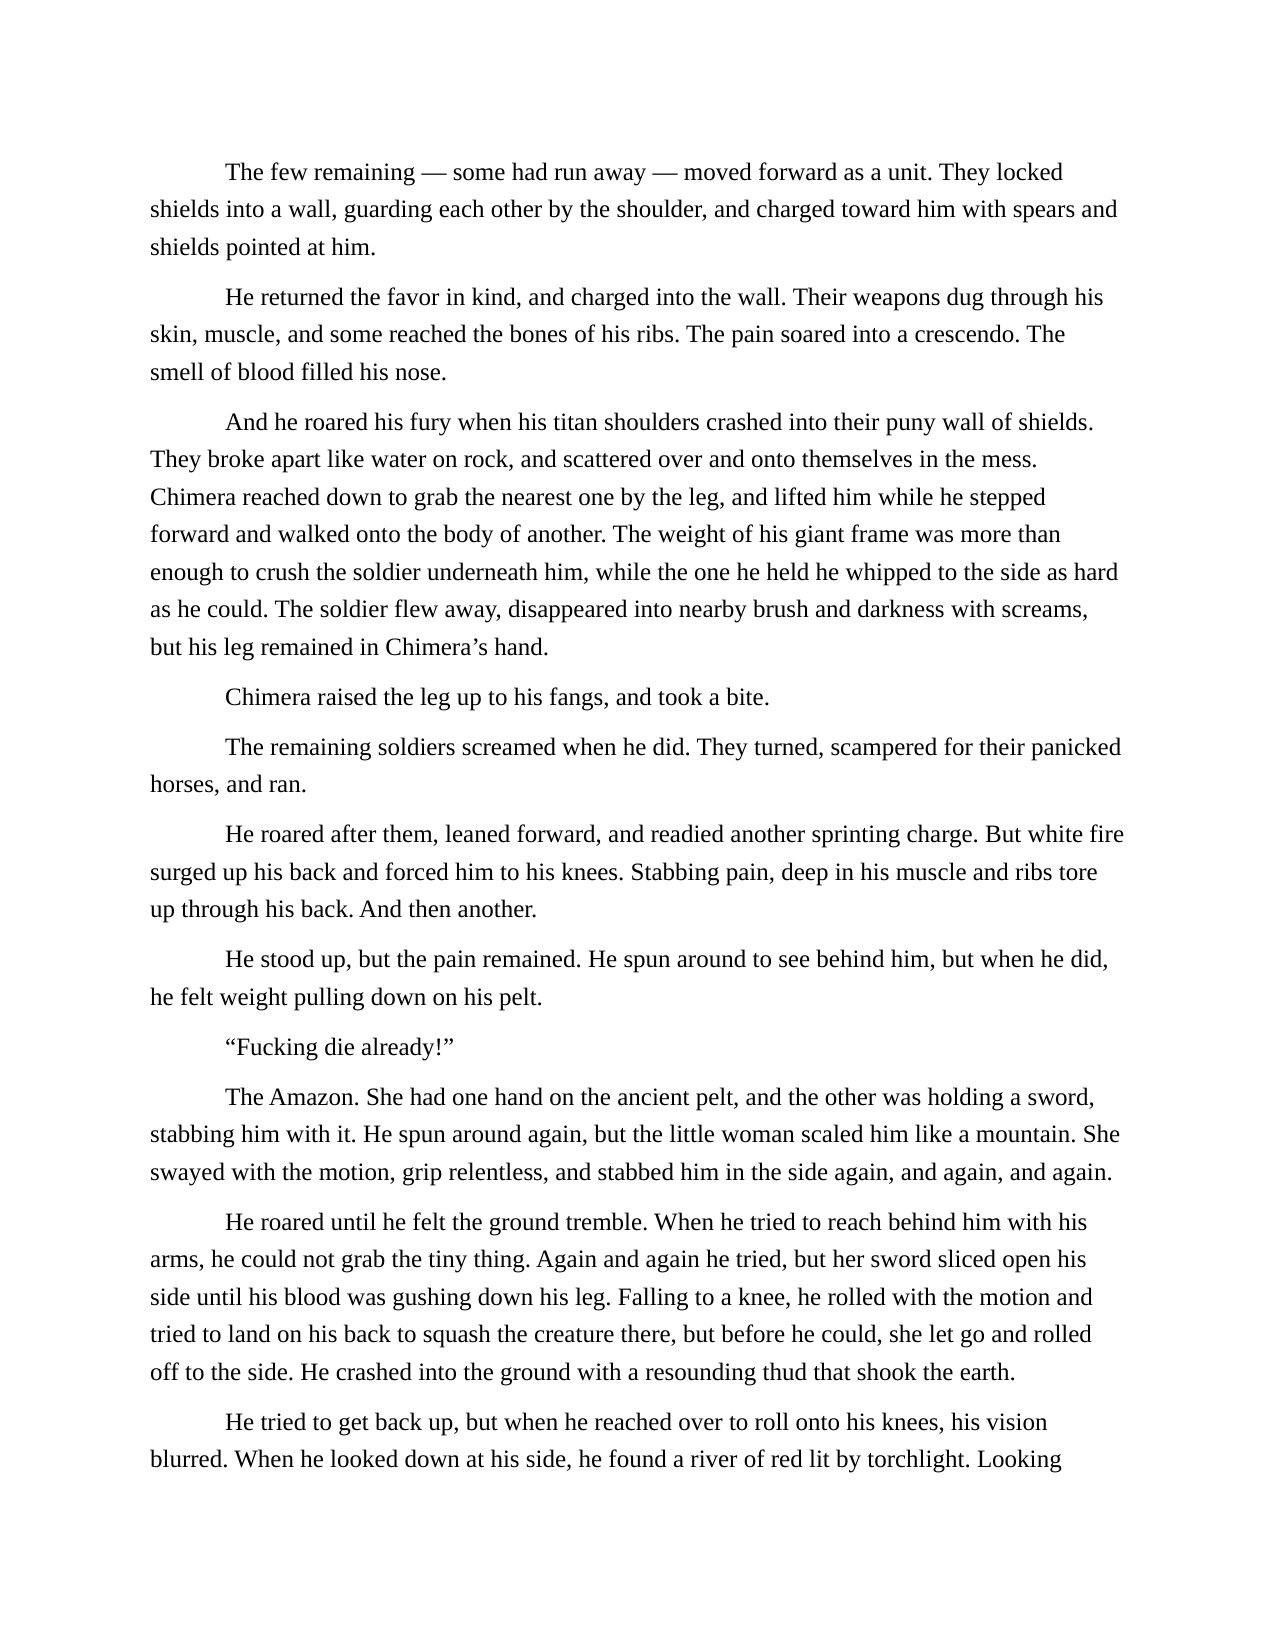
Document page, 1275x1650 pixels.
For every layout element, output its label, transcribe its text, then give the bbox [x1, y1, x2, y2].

text “Fucking die already!” [150, 1025, 1125, 1062]
text The remaining soldiers screamed when he did. They turned, scampered for their panicked horses, and ran. [150, 725, 1125, 800]
text The Amazon. She had one hand on the ancient pelt, and the other was holding a sword, stabbing him with it. He spun around again, but the little woman scaled him like a mountain. She swayed with the motion, grip relentless, and stabbed him in the side again, and again, and again. [150, 1075, 1125, 1187]
text He roared after them, leaned forward, and readied another sprinting charge. But white fire surged up his back and forced him to his knees. Stabbing pain, deep in his muscle and ribs tore up through his back. And then another. [150, 812, 1125, 925]
text And he roared his fury when his titan shoulders crashed into their puny wall of shields. They broke apart like water on rock, and scattered over and onto themselves in the mess. Chimera reached down to grab the nearest one by the leg, and lifted him while he stepped forward and walked onto the body of another. The weight of his giant frame was more than enough to crush the soldier underneath him, while the one he held he whipped to the side as hard as he could. The soldier flew away, disappeared into nearby brush and darkness with screams, but his leg remained in Chimera’s hand. [150, 400, 1125, 662]
text He roared until he felt the ground tremble. When he tried to reach behind him with his arms, he could not grab the tiny thing. Again and again he tried, but her sword sliced open his side until his blood was gushing down his leg. Falling to a knee, he rolled with the motion and tried to land on his back to squash the creature there, but before he could, she let go and rolled off to the side. He crashed into the ground with a resounding thud that shook the earth. [150, 1200, 1125, 1387]
text He returned the favor in kind, and charged into the wall. Their weapons dug through his skin, muscle, and some reached the bones of his ribs. The pain soared into a crescendo. The smell of blood filled his nose. [150, 275, 1125, 387]
text Chimera raised the leg up to his fangs, and took a bite. [150, 675, 1125, 712]
text He stood up, but the pain remained. He spun around to see behind him, but when he did, he felt weight pulling down on his pelt. [150, 937, 1125, 1012]
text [150, 1400, 1125, 1475]
text The few remaining — some had run away — moved forward as a unit. They locked shields into a wall, guarding each other by the shoulder, and charged toward him with spears and shields pointed at him. [150, 150, 1125, 262]
